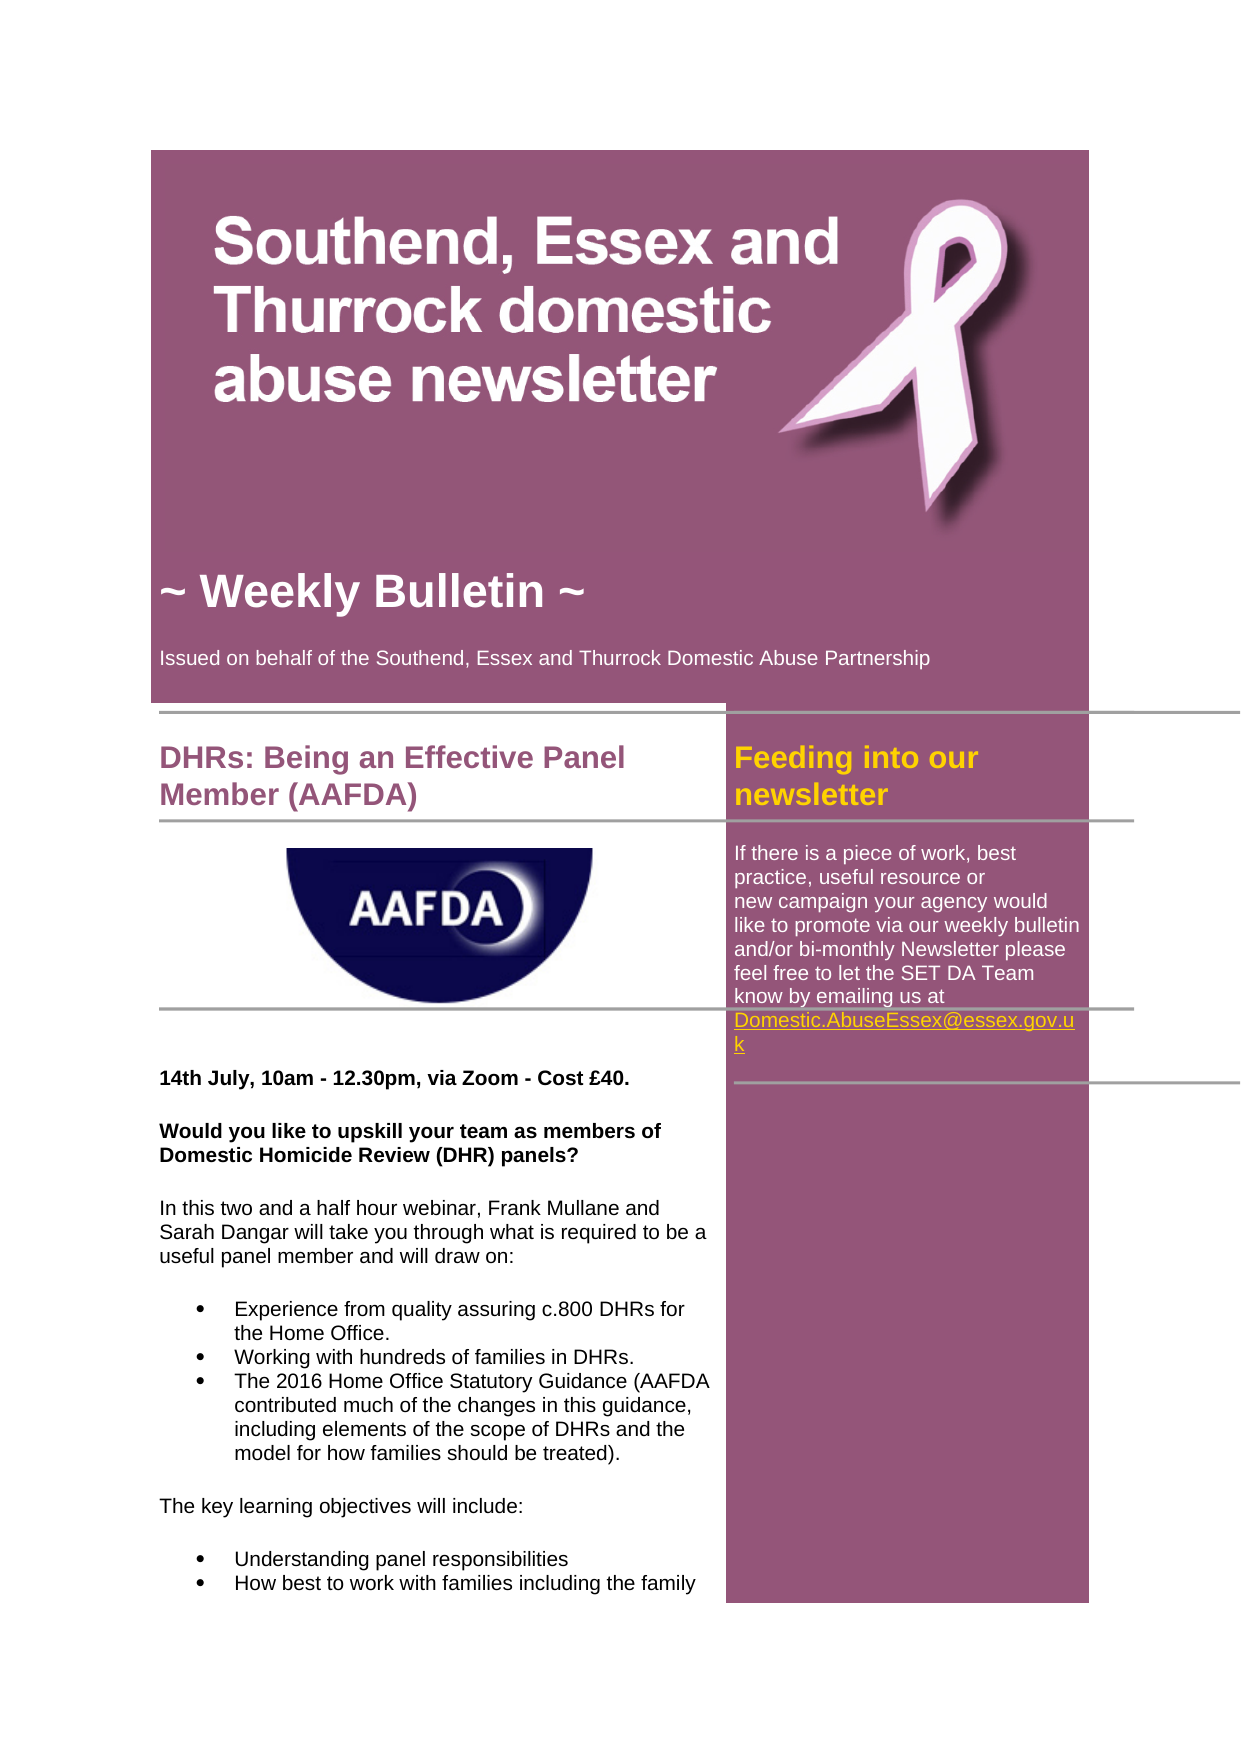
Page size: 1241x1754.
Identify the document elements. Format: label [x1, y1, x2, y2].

picture [279, 848, 599, 1007]
picture [159, 157, 1089, 564]
